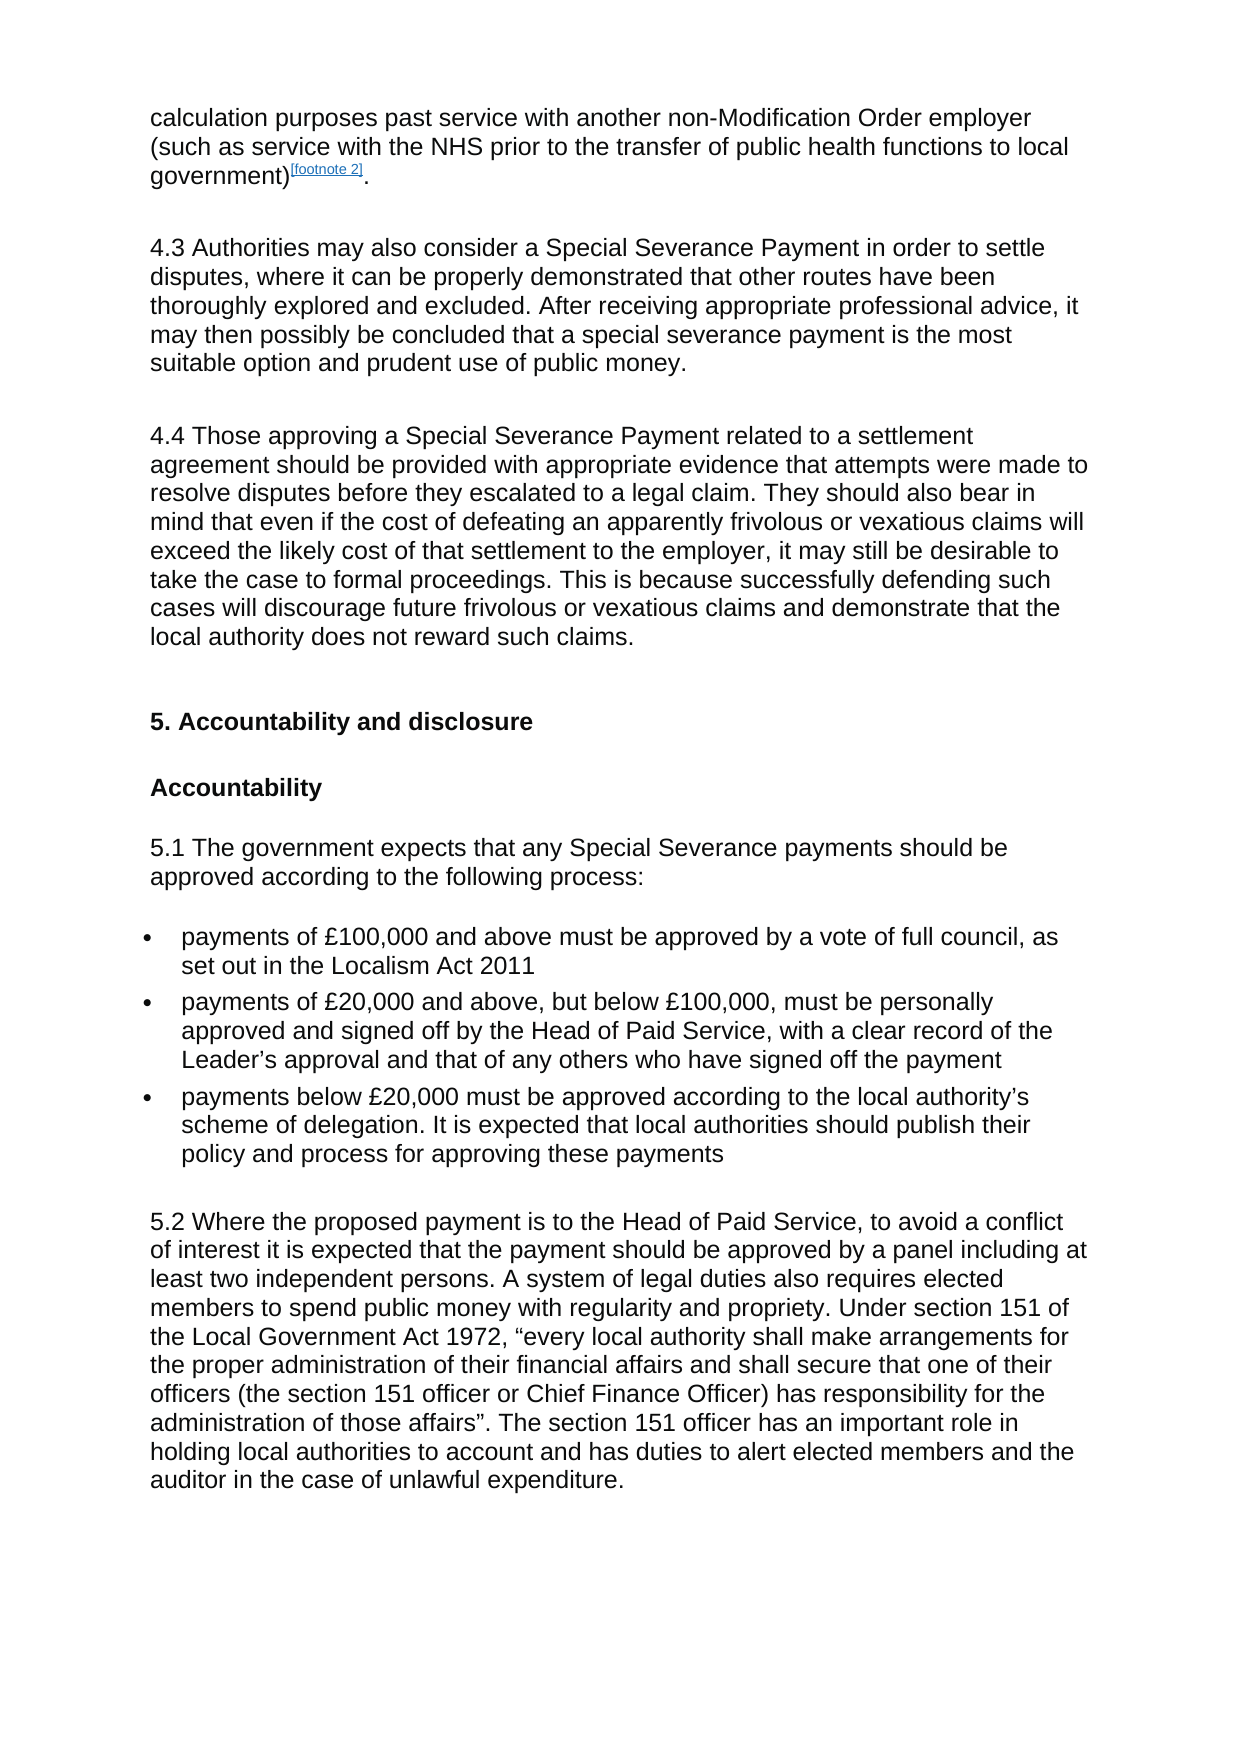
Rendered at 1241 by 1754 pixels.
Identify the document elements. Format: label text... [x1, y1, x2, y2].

list payments below £20,000 must be approved according to the local authority’s scheme of delegation. It is expected that local authorities should publish their policy and process for approving these payments [144, 1081, 1090, 1168]
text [150, 103, 1090, 189]
list payments of £100,000 and above must be approved by a vote of full council, as set out in the Localism Act 2011 [144, 922, 1090, 979]
list payments of £20,000 and above, but below £100,000, must be personally approved and signed off by the Head of Paid Service, with a clear record of the Leader’s approval and that of any others who have signed off the payment [144, 987, 1090, 1074]
text 5.2 Where the proposed payment is to the Head of Paid Service, to avoid a conflict of interest it is expected that the payment should be approved by a panel including at least two independent persons. A system of legal duties also requires elected members to spend public money with regularity and propriety. Under section 151 of the Local Government Act 1972, “every local authority shall make arrangements for the proper administration of their financial affairs and shall secure that one of their officers (the section 151 officer or Chief Finance Officer) has responsibility for the administration of those affairs”. The section 151 officer has an important role in holding local authorities to account and has duties to alert elected members and the auditor in the case of unlawful expenditure. [150, 1207, 1090, 1494]
text Accountability [150, 773, 1090, 802]
text 5. Accountability and disclosure [150, 707, 1090, 736]
text 4.3 Authorities may also consider a Special Severance Payment in order to settle disputes, where it can be properly demonstrated that other routes have been thoroughly explored and excluded. After receiving appropriate professional advice, it may then possibly be concluded that a special severance payment is the most suitable option and prudent use of public money. [150, 233, 1090, 377]
text 5.1 The government expects that any Special Severance payments should be approved according to the following process: [150, 833, 1090, 891]
text 4.4 Those approving a Special Severance Payment related to a settlement agreement should be provided with appropriate evidence that attempts were made to resolve disputes before they escalated to a legal claim. They should also bear in mind that even if the cost of defeating an apparently frivolous or vexatious claims will exceed the likely cost of that settlement to the employer, it may still be desirable to take the case to formal proceedings. This is because successfully defending such cases will discourage future frivolous or vexatious claims and demonstrate that the local authority does not reward such claims. [150, 421, 1090, 651]
